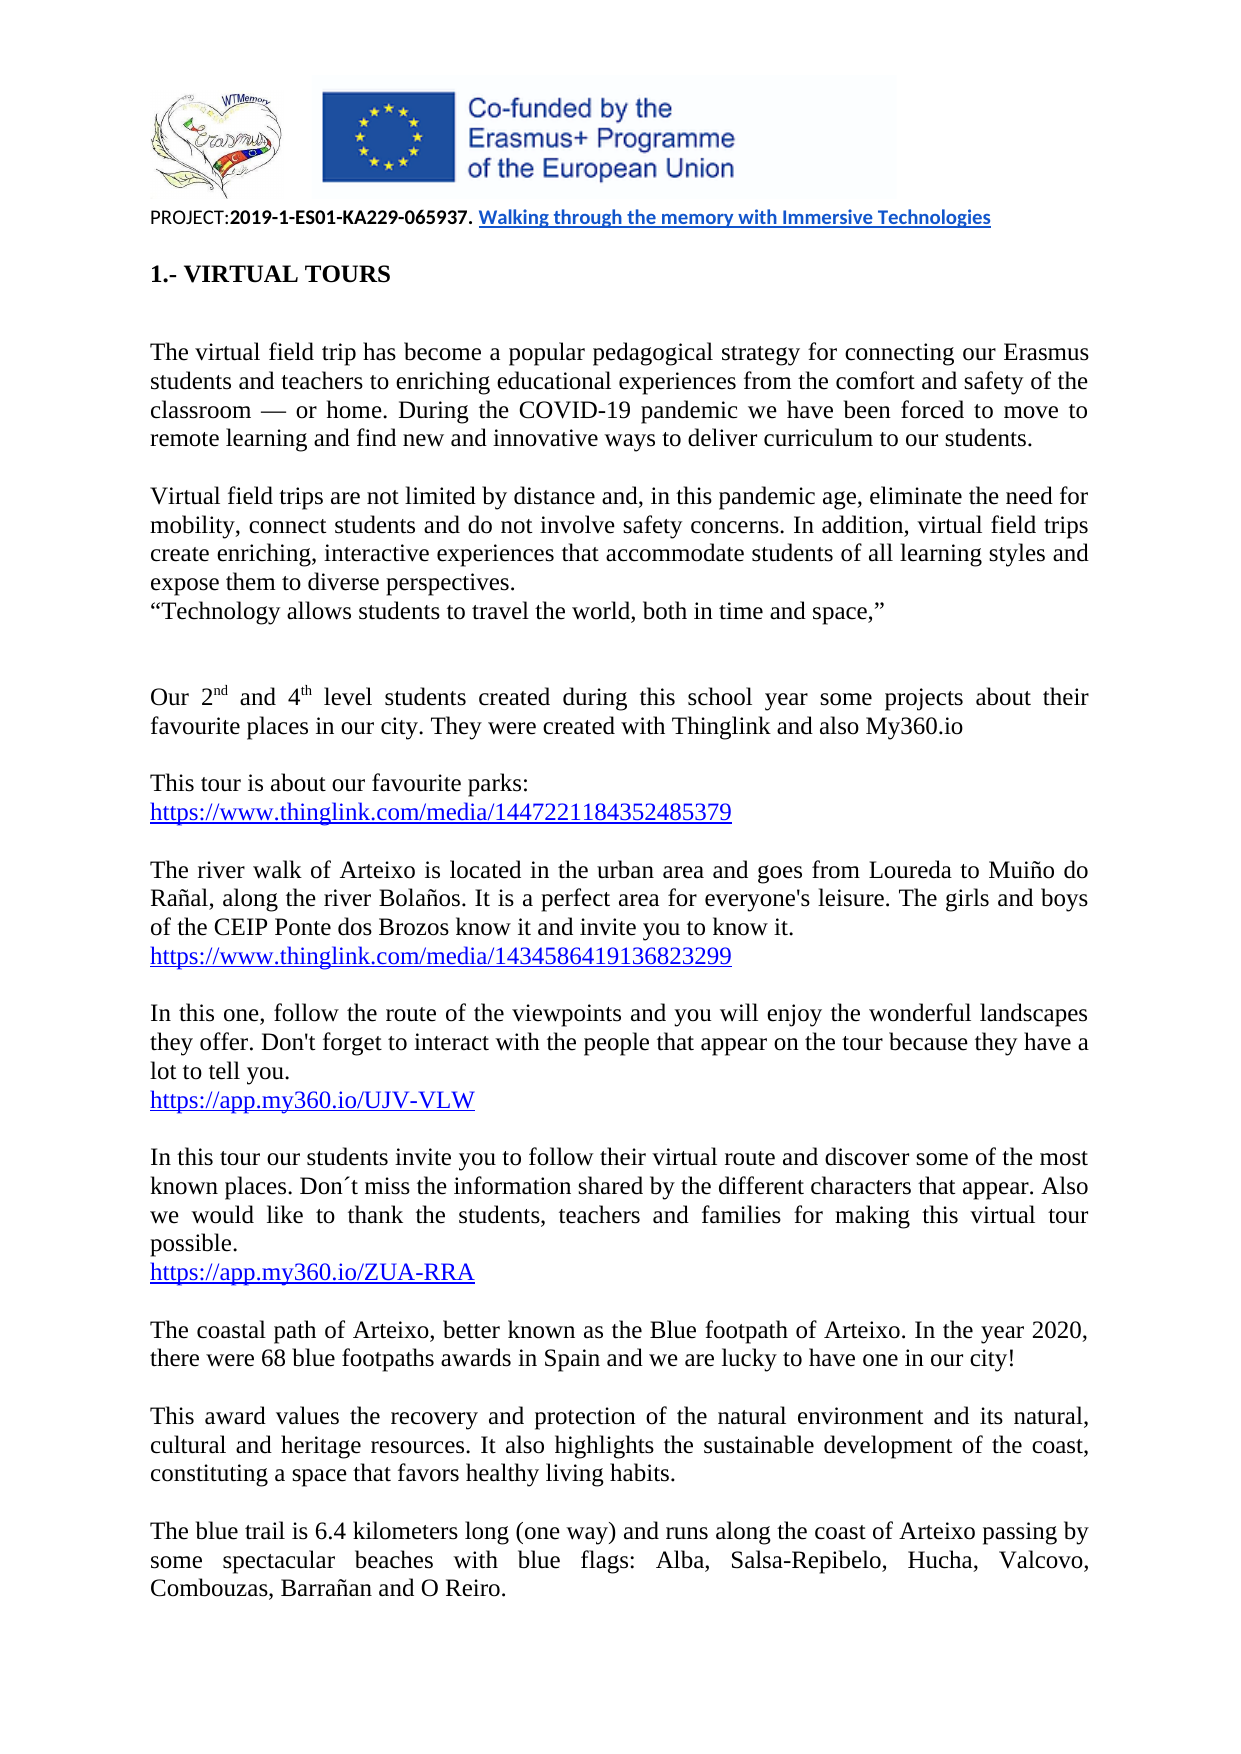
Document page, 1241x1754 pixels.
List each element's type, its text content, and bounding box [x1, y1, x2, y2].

subtitle 1.- Virtual Tours [150, 259, 1090, 287]
picture [311, 75, 897, 199]
text Virtual field trips are not limited by distance and, in this pandemic age, eliminate the need for mobility, connect students and do not involve safety concerns. In addition, virtual field trips create enriching, interactive experiences that accommodate students of all learning styles and expose them to diverse perspectives. [150, 481, 1090, 596]
text In this tour our students invite you to follow their virtual route and discover some of the most known places. Don´t miss the information shared by the different characters that appear. Also we would like to thank the students, teachers and families for making this virtual tour possible. [150, 1142, 1090, 1257]
text https://www.thinglink.com/media/1434586419136823299 [150, 941, 1090, 970]
text The blue trail is 6.4 kilometers long (one way) and runs along the coast of Arteixo passing by some spectacular beaches with blue flags: Alba, Salsa-Repibelo, Hucha, Valcovo, Combouzas, Barrañan and O Reiro. [150, 1516, 1090, 1602]
picture [150, 90, 284, 199]
text Our 2nd and 4th level students created during this school year some projects about their favourite places in our city. They were created with Thinglink and also My360.io [150, 682, 1090, 740]
text This tour is about our favourite parks: [150, 768, 1090, 797]
text “Technology allows students to travel the world, both in time and space,” [150, 596, 1090, 625]
text The coastal path of Arteixo, better known as the Blue footpath of Arteixo. In the year 2020, there were 68 blue footpaths awards in Spain and we are lucky to have one in our city! [150, 1315, 1090, 1372]
text https://app.my360.io/UJV-VLW [150, 1085, 1090, 1113]
text The virtual field trip has become a popular pedagogical strategy for connecting our Erasmus students and teachers to enriching educational experiences from the comfort and safety of the classroom — or home. During the COVID-19 pandemic we have been forced to move to remote learning and find new and innovative ways to deliver curriculum to our students. [150, 337, 1090, 452]
text This award values the recovery and protection of the natural environment and its natural, cultural and heritage resources. It also highlights the sustainable development of the coast, constituting a space that favors healthy living habits. [150, 1401, 1090, 1487]
text https://www.thinglink.com/media/1447221184352485379 [150, 797, 1090, 826]
text The river walk of Arteixo is located in the urban area and goes from Loureda to Muiño do Rañal, along the river Bolaños. It is a perfect area for everyone's leisure. The girls and boys of the CEIP Ponte dos Brozos know it and invite you to know it. [150, 855, 1090, 941]
text In this one, follow the route of the viewpoints and you will enjoy the wonderful landscapes they offer. Don't forget to interact with the people that appear on the tour because they have a lot to tell you. [150, 998, 1090, 1085]
text https://app.my360.io/ZUA-RRA [150, 1257, 1090, 1286]
